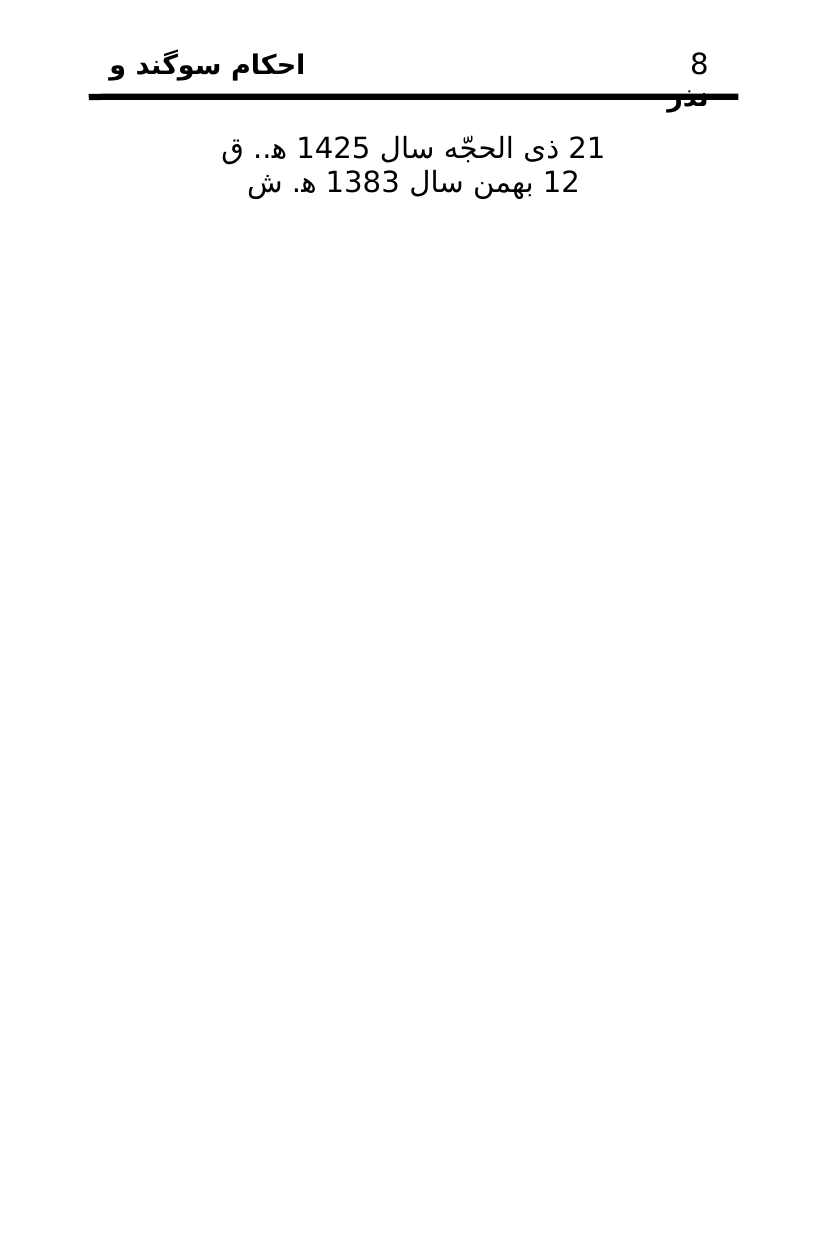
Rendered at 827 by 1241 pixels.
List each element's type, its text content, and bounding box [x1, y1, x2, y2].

text 12 بهمن سال 1383 ه‍. ش [89, 166, 738, 199]
text 21 ذی الحجّه سال 1425 ه‍.. ق [89, 132, 738, 166]
